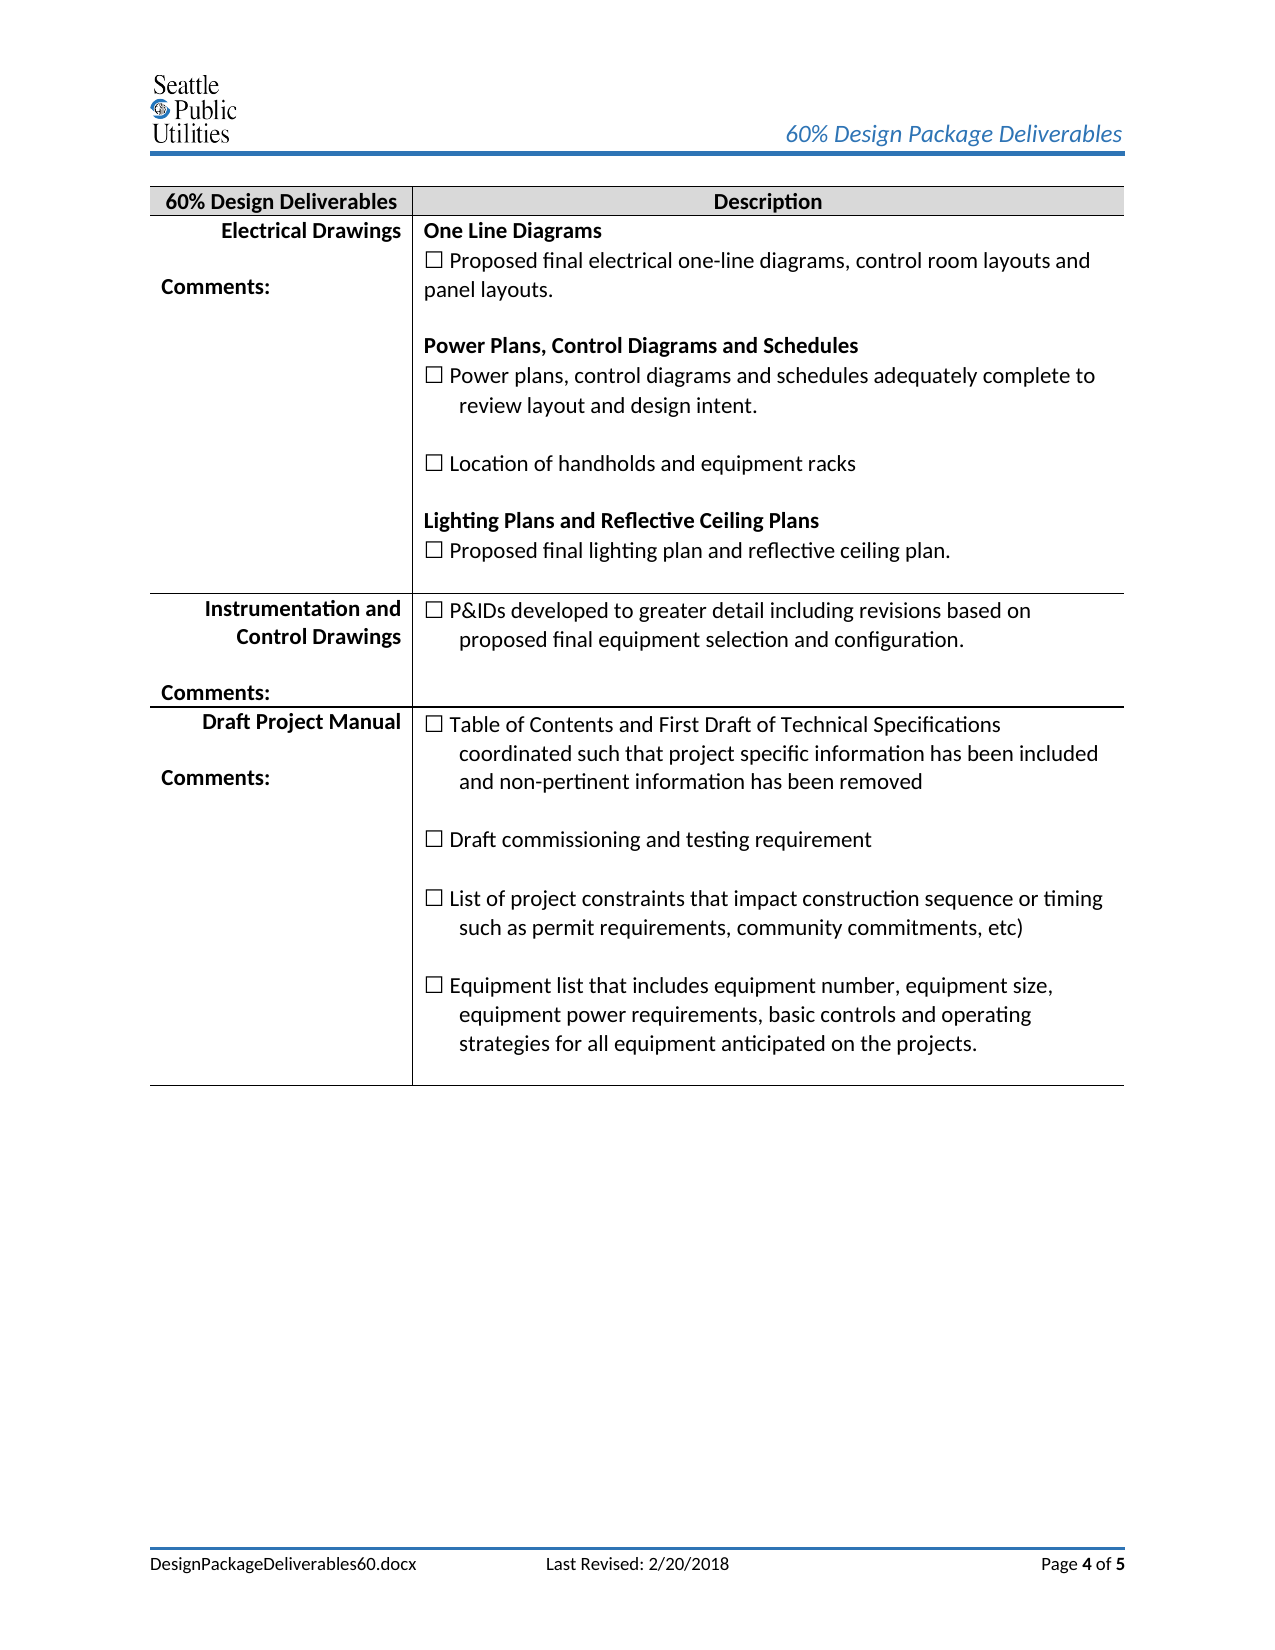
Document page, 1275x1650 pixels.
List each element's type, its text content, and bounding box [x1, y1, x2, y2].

table_cell P&IDs developed to greater detail including revisions based on proposed final equipment selection and configuration. [413, 594, 1124, 706]
table_header 60% Design Deliverables [150, 187, 412, 215]
table_cell Table of Contents and First Draft of Technical Specifications coordinated such that project specific information has been included and non-pertinent information has been removed Draft commissioning and testing requirement List of project constraints that impact construction sequence or timing such as permit requirements, community commitments, etc) Equipment list that includes equipment number, equipment size, equipment power requirements, basic controls and operating strategies for all equipment anticipated on the projects. [413, 708, 1124, 1085]
table_cell Draft Project Manual Comments: [150, 708, 412, 1085]
table_header Description [413, 187, 1124, 215]
table_cell One Line Diagrams Proposed final electrical one-line diagrams, control room layouts and panel layouts. Power Plans, Control Diagrams and Schedules Power plans, control diagrams and schedules adequately complete to review layout and design intent. Location of handholds and equipment racks Lighting Plans and Reflective Ceiling Plans Proposed final lighting plan and reflective ceiling plan. [413, 216, 1124, 593]
table_cell Instrumentation and Control Drawings Comments: [150, 594, 412, 706]
picture [150, 75, 237, 143]
table_cell Electrical Drawings Comments: [150, 216, 412, 593]
